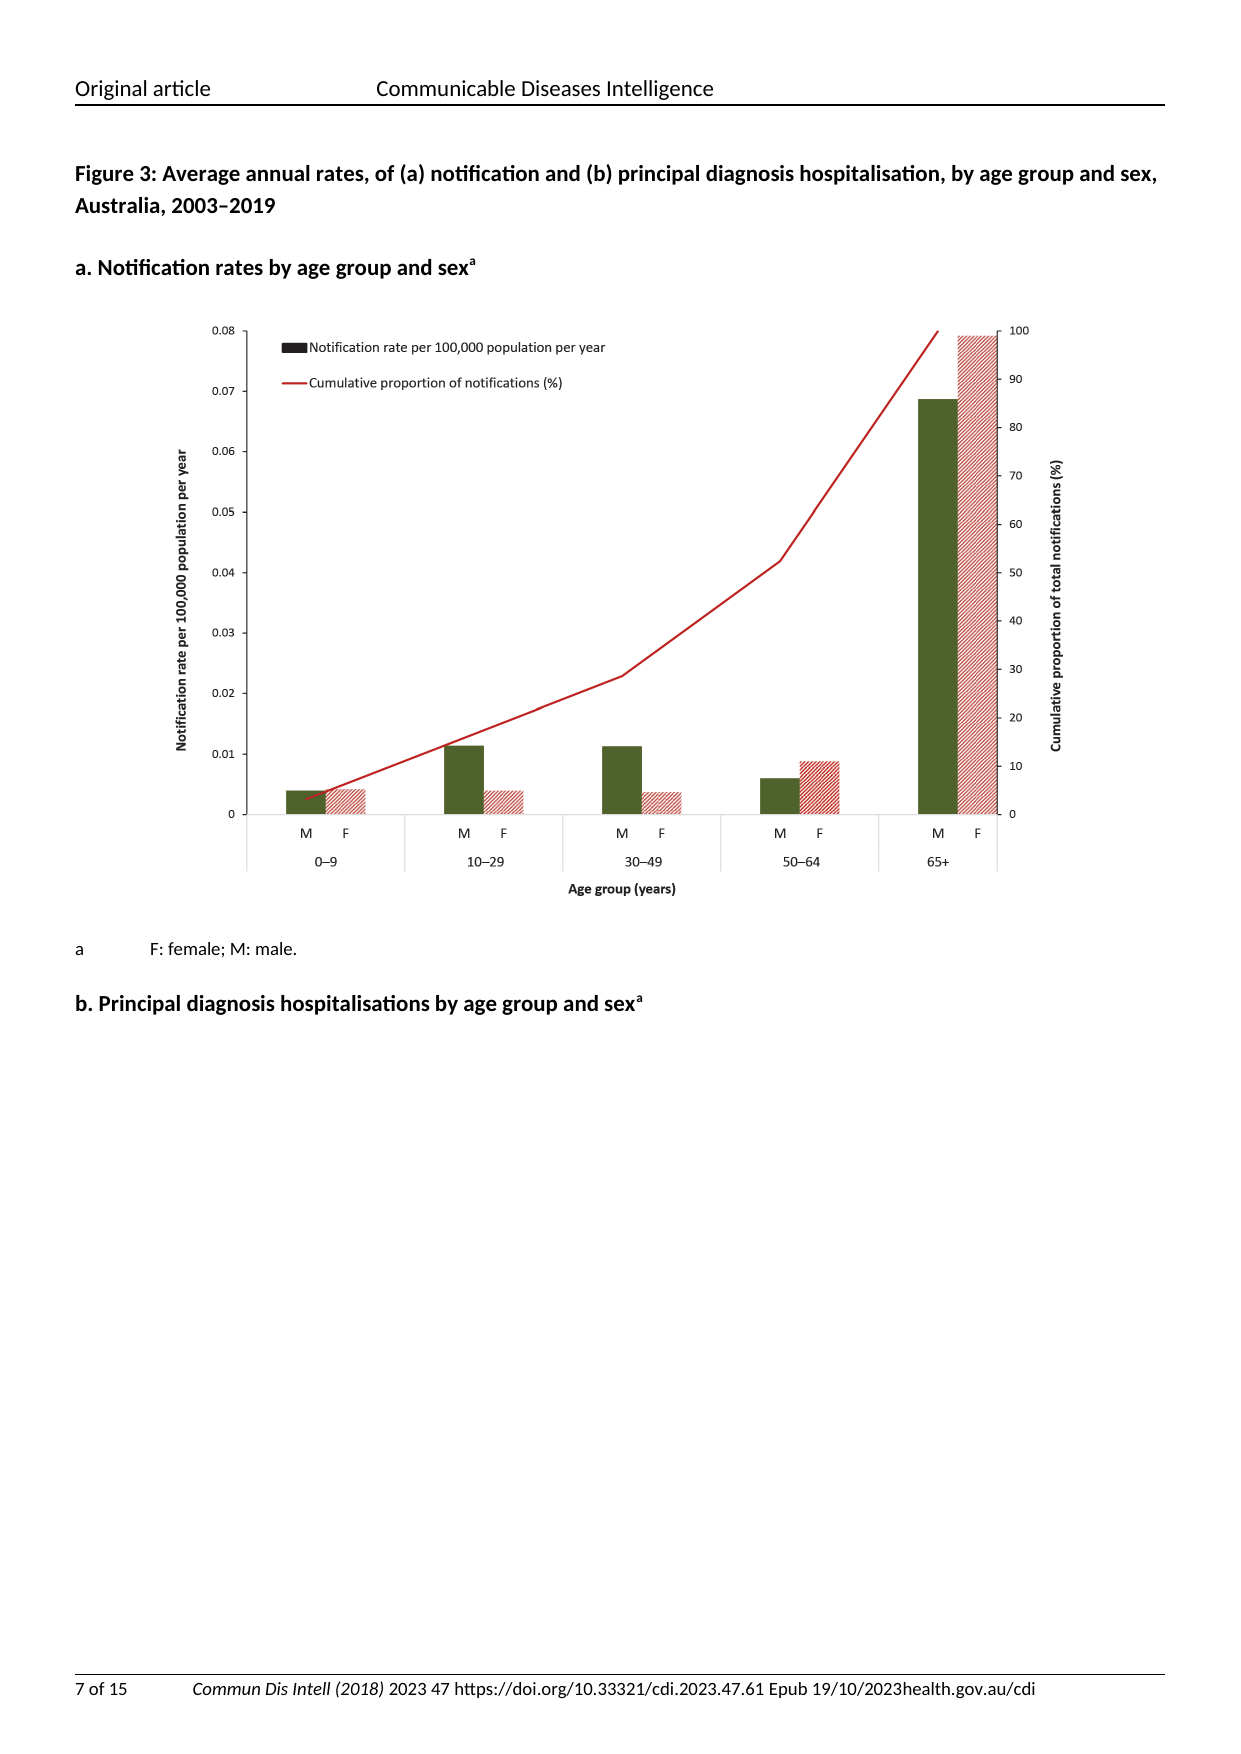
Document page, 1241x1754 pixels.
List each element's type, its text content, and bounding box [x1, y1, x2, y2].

picture [168, 314, 1072, 905]
text Figure 3: Average annual rates, of (a) notification and (b) principal diagnosis hospitalisation, by age group and sex, Australia, 2003–2019 [75, 159, 1165, 219]
text a. Notification rates by age group and sexa [75, 253, 1165, 281]
text a F: female; M: male. [75, 937, 1165, 960]
text b. Principal diagnosis hospitalisations by age group and sexa [75, 989, 1165, 1018]
